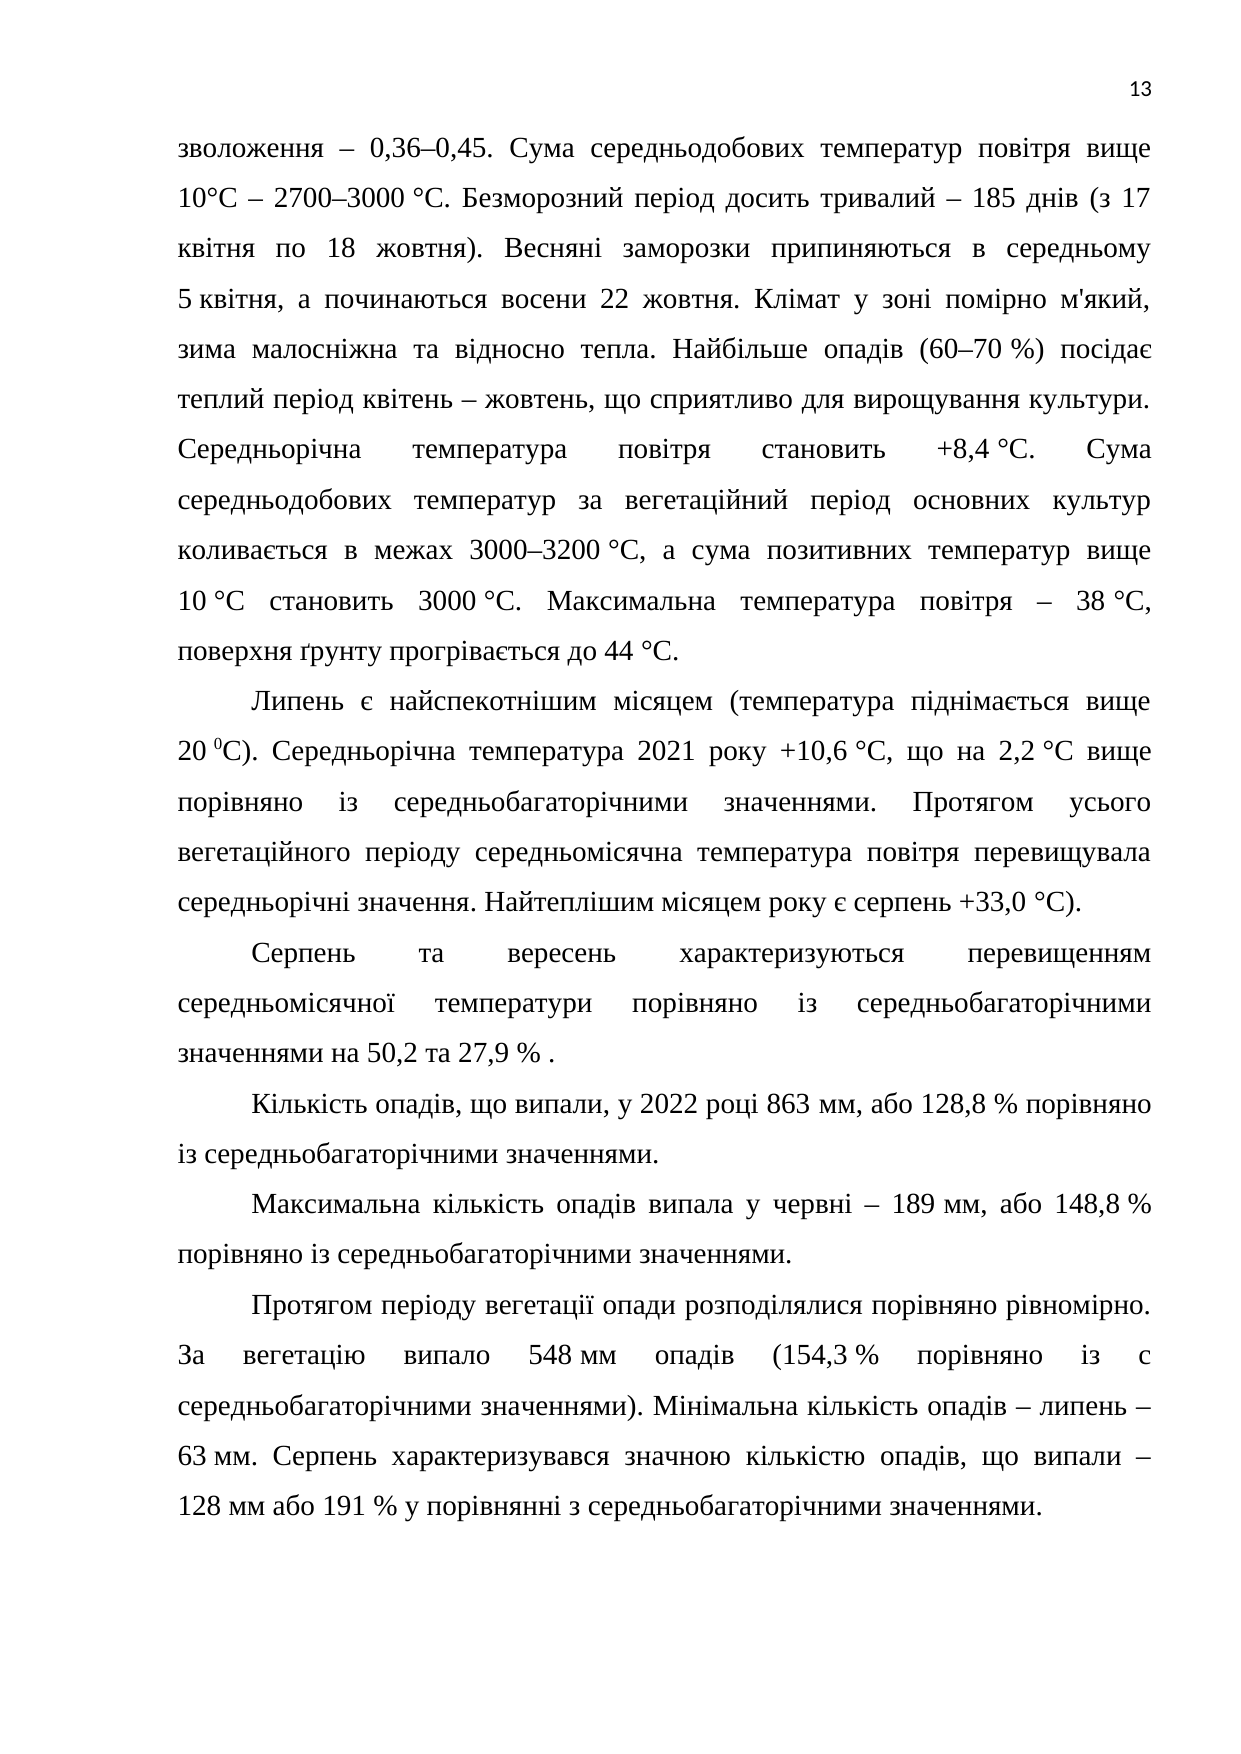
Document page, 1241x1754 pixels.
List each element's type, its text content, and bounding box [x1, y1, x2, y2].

text Кількість опадів, що випали, у 2022 році 863 мм, або 128,8 % порівняно із середньобагаторічними значеннями. [177, 1086, 1152, 1169]
text Липень є найспекотнішим місяцем (температура піднімається вище 20 0С). Середньорічна температура 2021 року +10,6 °С, що на 2,2 °С вище порівняно із середньобагаторічними значеннями. Протягом усього вегетаційного періоду середньомісячна температура повітря перевищувала середньорічні значення. Найтеплішим місяцем року є серпень +33,0 °С). [177, 683, 1152, 918]
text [177, 130, 1152, 666]
text Серпень та вересень характеризуються перевищенням середньомісячної температури порівняно із середньобагаторічними значеннями на 50,2 та 27,9 % . [177, 935, 1152, 1069]
text Протягом періоду вегетації опади розподілялися порівняно рівномірно. За вегетацію випало 548 мм опадів (154,3 % порівняно із с середньобагаторічними значеннями). Мінімальна кількість опадів – липень – 63 мм. Серпень характеризувався значною кількістю опадів, що випали – 128 мм або 191 % у порівнянні з середньобагаторічними значеннями. [177, 1287, 1152, 1522]
text Максимальна кількість опадів випала у червні – 189 мм, або 148,8 % порівняно із середньобагаторічними значеннями. [177, 1186, 1152, 1270]
